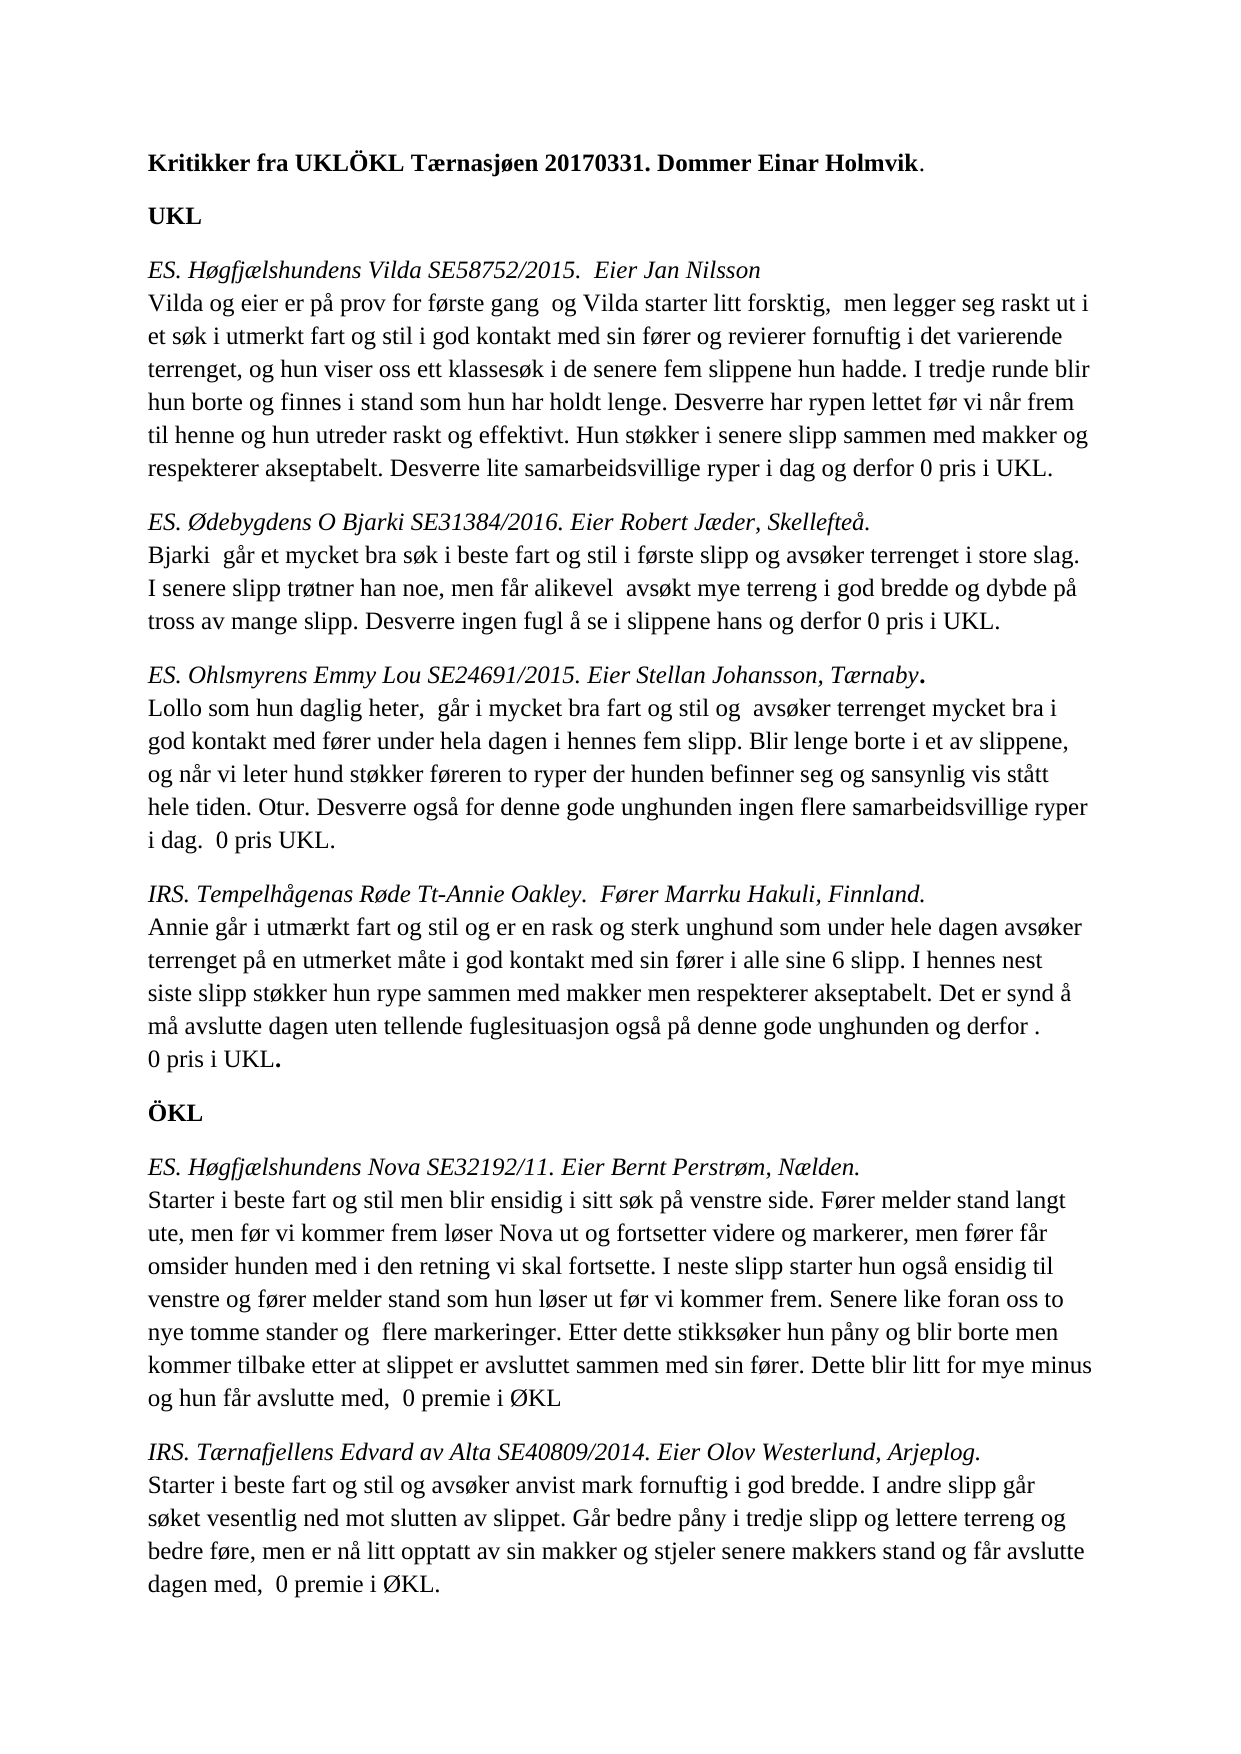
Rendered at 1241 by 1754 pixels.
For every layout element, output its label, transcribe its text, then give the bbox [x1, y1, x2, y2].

text ES. Høgfjælshundens Nova SE32192/11. Eier Bernt Perstrøm, Nælden. Starter i beste fart og stil men blir ensidig i sitt søk på venstre side. Fører melder stand langt ute, men før vi kommer frem løser Nova ut og fortsetter videre og markerer, men fører får omsider hunden med i den retning vi skal fortsette. I neste slipp starter hun også ensidig til venstre og fører melder stand som hun løser ut før vi kommer frem. Senere like foran oss to nye tomme stander og flere markeringer. Etter dette stikksøker hun påny og blir borte men kommer tilbake etter at slippet er avsluttet sammen med sin fører. Dette blir litt for mye minus og hun får avslutte med, 0 premie i ØKL [148, 1152, 1093, 1412]
text ES. Ødebygdens O Bjarki SE31384/2016. Eier Robert Jæder, Skellefteå. Bjarki går et mycket bra søk i beste fart og stil i første slipp og avsøker terrenget i store slag. I senere slipp trøtner han noe, men får alikevel avsøkt mye terreng i god bredde og dybde på tross av mange slipp. Desverre ingen fugl å se i slippene hans og derfor 0 pris i UKL. [148, 507, 1093, 635]
text ES. Høgfjælshundens Vilda SE58752/2015. Eier Jan Nilsson Vilda og eier er på prov for første gang og Vilda starter litt forsktig, men legger seg raskt ut i et søk i utmerkt fart og stil i god kontakt med sin fører og revierer fornuftig i det varierende terrenget, og hun viser oss ett klassesøk i de senere fem slippene hun hadde. I tredje runde blir hun borte og finnes i stand som hun har holdt lenge. Desverre har rypen lettet før vi når frem til henne og hun utreder raskt og effektivt. Hun støkker i senere slipp sammen med makker og respekterer akseptabelt. Desverre lite samarbeidsvillige ryper i dag og derfor 0 pris i UKL. [148, 255, 1093, 482]
text ES. Ohlsmyrens Emmy Lou SE24691/2015. Eier Stellan Johansson, Tærnaby. Lollo som hun daglig heter, går i mycket bra fart og stil og avsøker terrenget mycket bra i god kontakt med fører under hela dagen i hennes fem slipp. Blir lenge borte i et av slippene, og når vi leter hund støkker føreren to ryper der hunden befinner seg og sansynlig vis stått hele tiden. Otur. Desverre også for denne gode unghunden ingen flere samarbeidsvillige ryper i dag. 0 pris UKL. [148, 660, 1093, 854]
text IRS. Tempelhågenas Røde Tt-Annie Oakley. Fører Marrku Hakuli, Finnland. Annie går i utmærkt fart og stil og er en rask og sterk unghund som under hele dagen avsøker terrenget på en utmerket måte i god kontakt med sin fører i alle sine 6 slipp. I hennes nest siste slipp støkker hun rype sammen med makker men respekterer akseptabelt. Det er synd å må avslutte dagen uten tellende fuglesituasjon også på denne gode unghunden og derfor . 0 pris i UKL. [148, 879, 1093, 1073]
text UKL [148, 201, 1093, 230]
text ÖKL [148, 1098, 1093, 1127]
text Kritikker fra UKLÖKL Tærnasjøen 20170331. Dommer Einar Holmvik. [148, 148, 1093, 176]
text IRS. Tærnafjellens Edvard av Alta SE40809/2014. Eier Olov Westerlund, Arjeplog. Starter i beste fart og stil og avsøker anvist mark fornuftig i god bredde. I andre slipp går søket vesentlig ned mot slutten av slippet. Går bedre påny i tredje slipp og lettere terreng og bedre føre, men er nå litt opptatt av sin makker og stjeler senere makkers stand og får avslutte dagen med, 0 premie i ØKL. [148, 1437, 1093, 1598]
